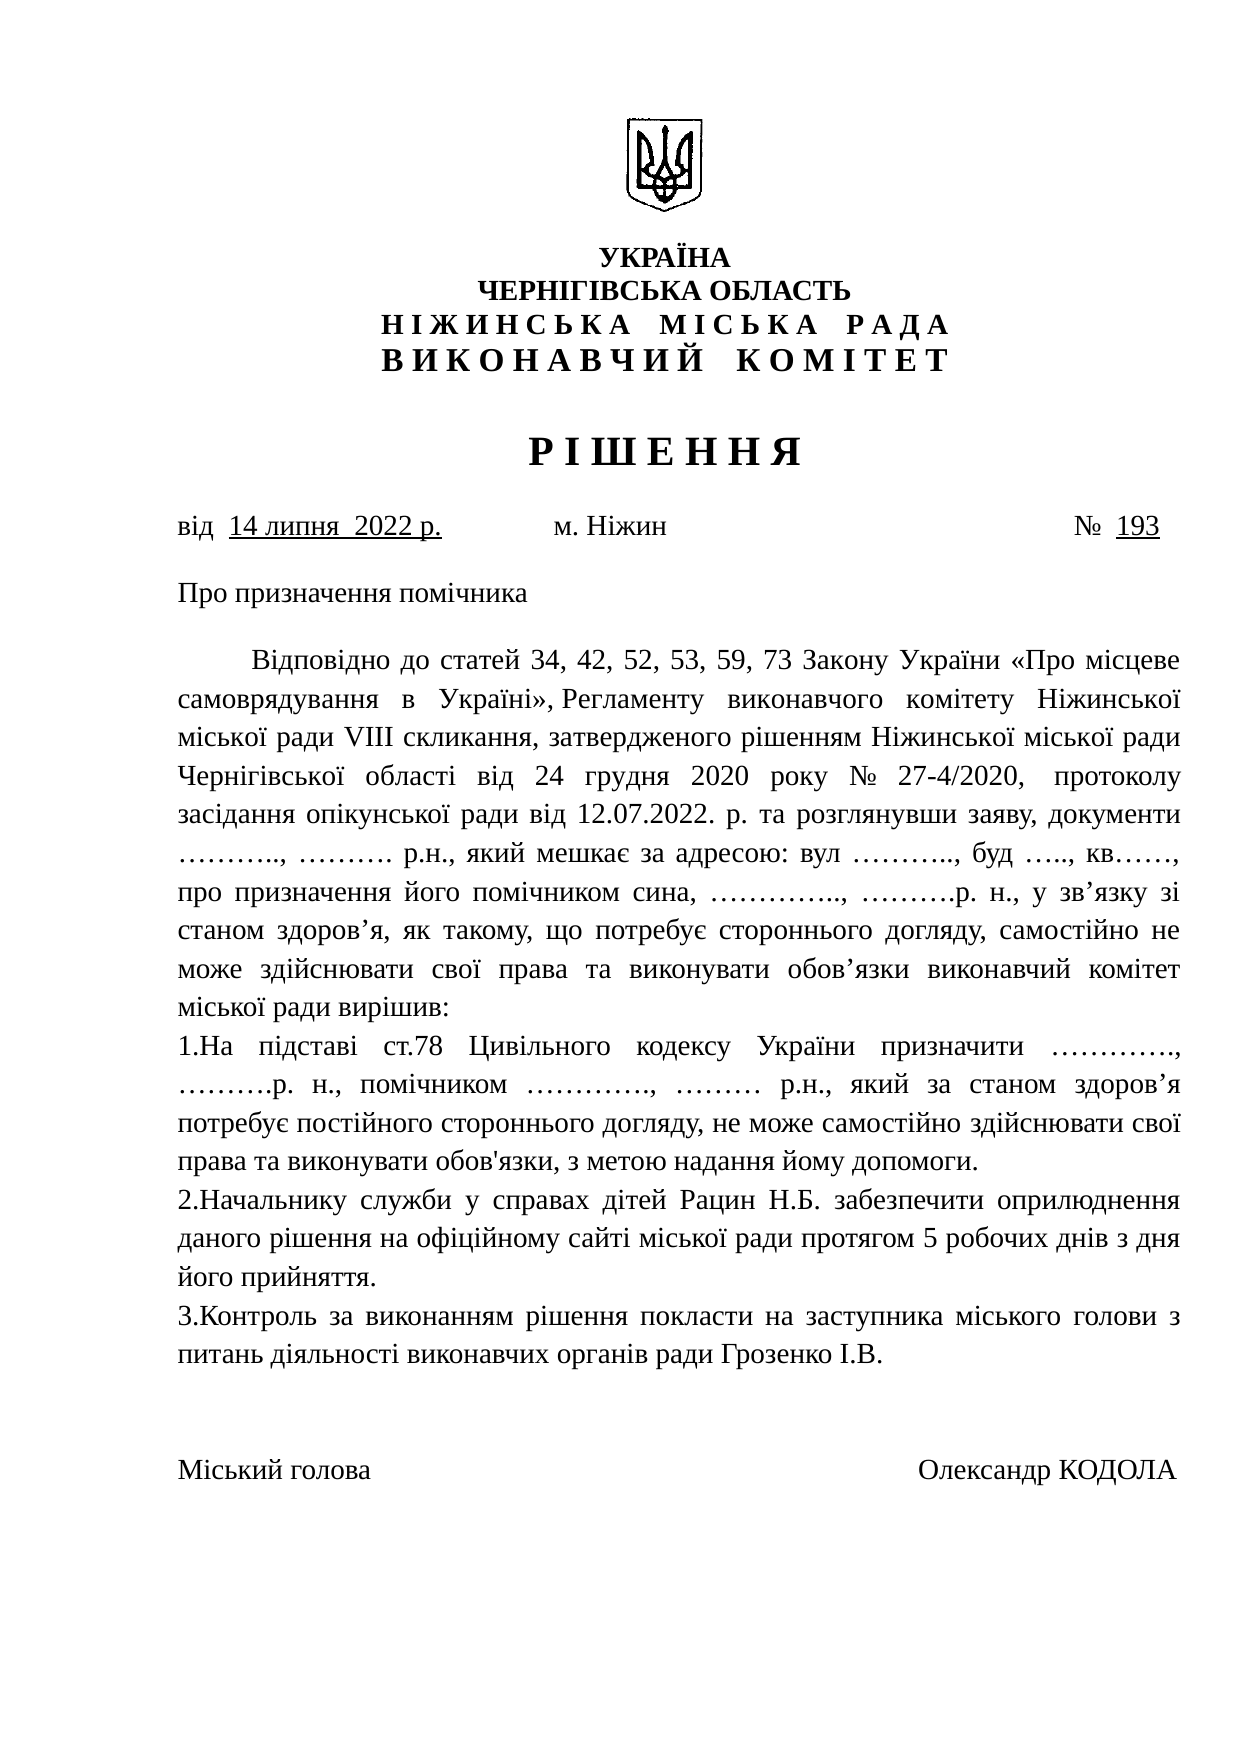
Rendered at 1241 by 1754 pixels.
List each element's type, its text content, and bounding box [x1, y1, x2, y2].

text ЧЕРНІГІВСЬКА ОБЛАСТЬ [177, 273, 1152, 307]
text Н І Ж И Н С Ь К А М І С Ь К А Р А Д А [177, 307, 1152, 341]
text 1.На підставі ст.78 Цивільного кодексу України призначити …………., ……….р. н., помічником …………., ……… р.н., який за станом здоров’я потребує постійного стороннього догляду, не може самостійно здійснювати свої права та виконувати обов'язки, з метою надання йому допомоги. [177, 1028, 1181, 1177]
text Р І Ш Е Н Н Я [177, 427, 1152, 475]
text Відповідно до статей 34, 42, 52, 53, 59, 73 Закону України «Про місцеве самоврядування в Україні», Регламенту виконавчого комітету Ніжинської міської ради VIII скликання, затвердженого рішенням Ніжинської міської ради Чернігівської області від 24 грудня 2020 року № 27-4/2020, протоколу засідання опікунської ради від 12.07.2022. р. та розглянувши заяву, документи ……….., ………. р.н., який мешкає за адресою: вул ……….., буд ….., кв……, про призначення його помічником сина, ………….., ……….р. н., у зв’язку зі станом здоров’я, як такому, що потребує стороннього догляду, самостійно не може здійснювати свої права та виконувати обов’язки виконавчий комітет міської ради вирішив: [177, 642, 1181, 1023]
text 2.Начальнику служби у справах дітей Рацин Н.Б. забезпечити оприлюднення даного рішення на офіційному сайті міської ради протягом 5 робочих днів з дня його прийняття. [177, 1182, 1181, 1293]
text УКРАЇНА [177, 240, 1152, 273]
picture [626, 118, 703, 212]
text Міський голова Олександр КОДОЛА [177, 1452, 1181, 1485]
text від 14 липня 2022 р. м. Ніжин № 193 [162, 508, 1240, 542]
text 3.Контроль за виконанням рішення покласти на заступника міського голови з питань діяльності виконавчих органів ради Грозенко І.В. [177, 1298, 1181, 1370]
text Про призначення помічника [177, 575, 1152, 609]
text В И К О Н А В Ч И Й К О М І Т Е Т [177, 341, 1152, 379]
